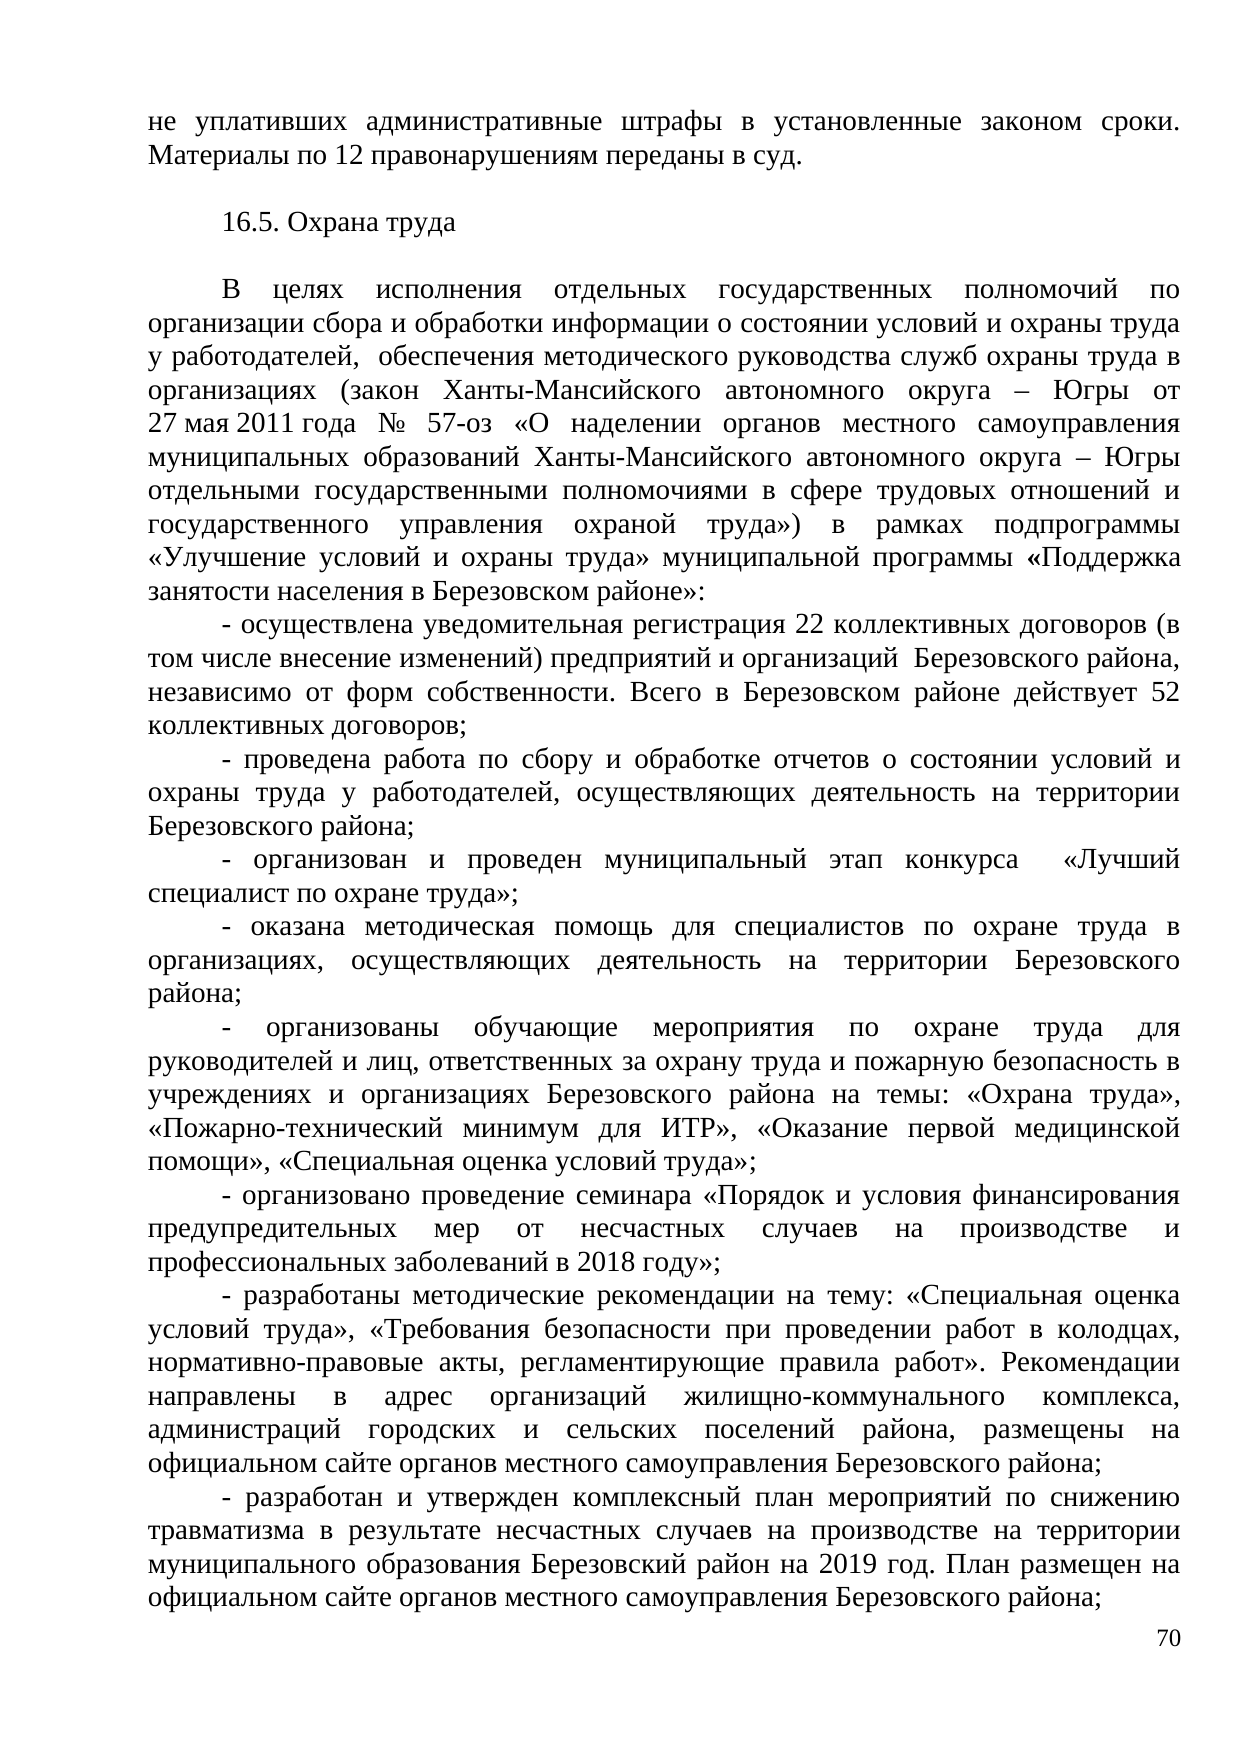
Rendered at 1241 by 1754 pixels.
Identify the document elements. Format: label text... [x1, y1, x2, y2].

text В целях исполнения отдельных государственных полномочий по организации сбора и обработки информации о состоянии условий и охраны труда у работодателей, обеспечения методического руководства служб охраны труда в организациях (закон Ханты-Мансийского автономного округа – Югры от 27 мая 2011 года № 57-оз «О наделении органов местного самоуправления муниципальных образований Ханты-Мансийского автономного округа – Югры отдельными государственными полномочиями в сфере трудовых отношений и государственного управления охраной труда») в рамках подпрограммы «Улучшение условий и охраны труда» муниципальной программы «Поддержка занятости населения в Березовском районе»: [148, 271, 1181, 607]
text 16.5. Охрана труда [148, 204, 1181, 238]
text - организован и проведен муниципальный этап конкурса «Лучший специалист по охране труда»; [148, 841, 1181, 908]
text - оказана методическая помощь для специалистов по охране труда в организациях, осуществляющих деятельность на территории Березовского района; [148, 908, 1181, 1009]
text - проведена работа по сбору и обработке отчетов о состоянии условий и охраны труда у работодателей, осуществляющих деятельность на территории Березовского района; [148, 741, 1181, 841]
text - организованы обучающие мероприятия по охране труда для руководителей и лиц, ответственных за охрану труда и пожарную безопасность в учреждениях и организациях Березовского района на темы: «Охрана труда», «Пожарно-технический минимум для ИТР», «Оказание первой медицинской помощи», «Специальная оценка условий труда»; [148, 1009, 1181, 1177]
text - организовано проведение семинара «Порядок и условия финансирования предупредительных мер от несчастных случаев на производстве и профессиональных заболеваний в 2018 году»; [148, 1177, 1181, 1277]
text - разработаны методические рекомендации на тему: «Специальная оценка условий труда», «Требования безопасности при проведении работ в колодцах, нормативно-правовые акты, регламентирующие правила работ». Рекомендации направлены в адрес организаций жилищно-коммунального комплекса, администраций городских и сельских поселений района, размещены на официальном сайте органов местного самоуправления Березовского района; [148, 1277, 1181, 1479]
text - разработан и утвержден комплексный план мероприятий по снижению травматизма в результате несчастных случаев на производстве на территории муниципального образования Березовский район на 2019 год. План размещен на официальном сайте органов местного самоуправления Березовского района; [148, 1479, 1181, 1613]
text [148, 103, 1181, 171]
text - осуществлена уведомительная регистрация 22 коллективных договоров (в том числе внесение изменений) предприятий и организаций Березовского района, независимо от форм собственности. Всего в Березовском районе действует 52 коллективных договоров; [148, 607, 1181, 741]
